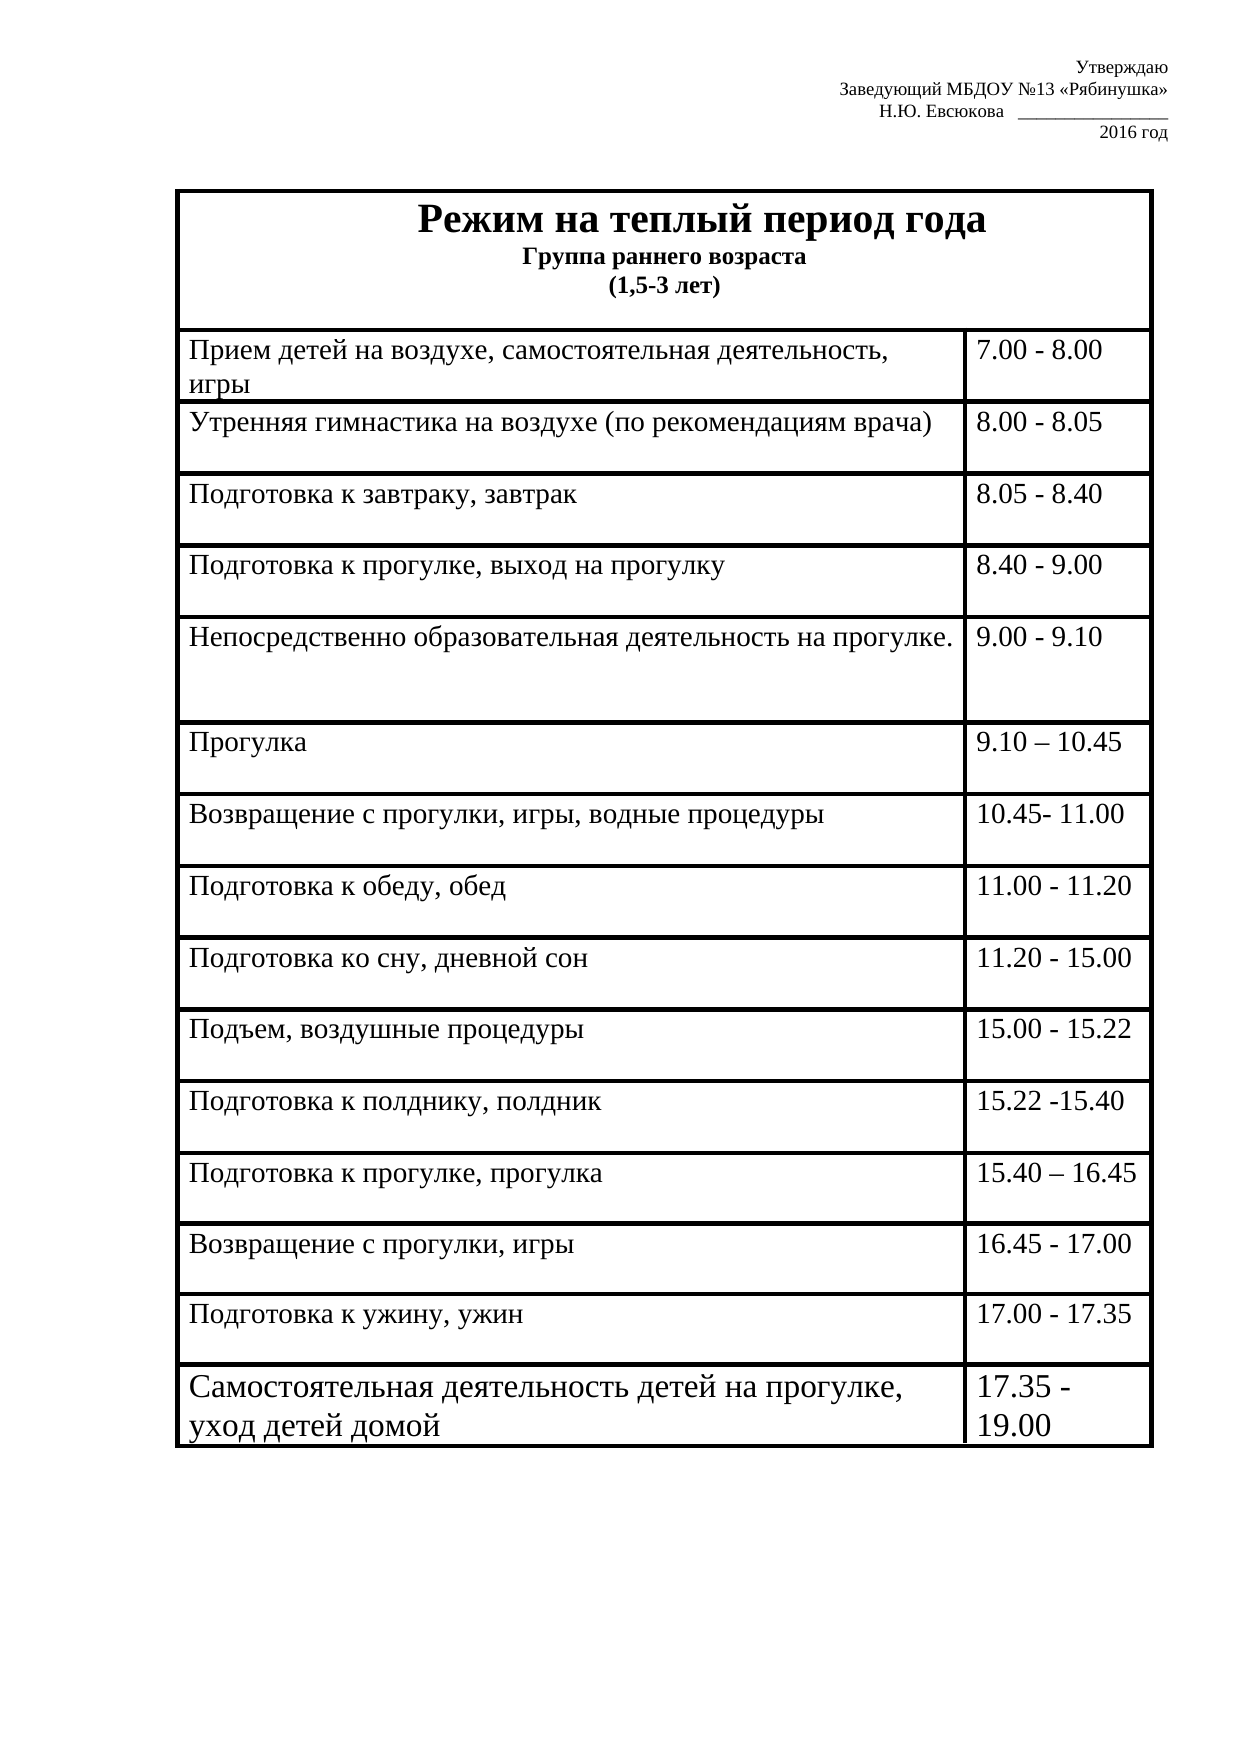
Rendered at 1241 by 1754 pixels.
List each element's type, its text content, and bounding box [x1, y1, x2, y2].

table_header Режим на теплый период года Группа раннего возраста (1,5-3 лет) [180, 193, 1149, 327]
table_cell 9.10 – 10.45 [967, 725, 1149, 792]
table_cell Подготовка к обеду, обед [180, 868, 963, 935]
table_cell Подготовка к прогулке, прогулка [180, 1155, 963, 1221]
table_cell 11.00 - 11.20 [967, 868, 1149, 935]
table_cell Подготовка к прогулке, выход на прогулку [180, 548, 963, 614]
table_cell 8.00 - 8.05 [967, 404, 1149, 471]
table_cell Самостоятельная деятельность детей на прогулке, уход детей домой [180, 1367, 963, 1443]
table_cell 16.45 - 17.00 [967, 1226, 1149, 1292]
table_cell 15.40 – 16.45 [967, 1155, 1149, 1221]
table_cell Подъем, воздушные процедуры [180, 1012, 963, 1079]
table_cell 7.00 - 8.00 [967, 332, 1149, 399]
table_cell Подготовка к завтраку, завтрак [180, 476, 963, 543]
table_cell 9.00 - 9.10 [967, 619, 1149, 720]
table_cell 8.05 - 8.40 [967, 476, 1149, 543]
table_cell Возвращение с прогулки, игры, водные процедуры [180, 796, 963, 863]
table_cell 17.35 - 19.00 [967, 1367, 1149, 1443]
table_cell 10.45- 11.00 [967, 796, 1149, 863]
table_cell Прогулка [180, 725, 963, 792]
table_cell 17.00 - 17.35 [967, 1296, 1149, 1362]
table_cell 11.20 - 15.00 [967, 940, 1149, 1007]
table_cell Непосредственно образовательная деятельность на прогулке. [180, 619, 963, 720]
table_cell Подготовка к ужину, ужин [180, 1296, 963, 1362]
table_cell Утренняя гимнастика на воздухе (по рекомендациям врача) [180, 404, 963, 471]
table_cell Возвращение с прогулки, игры [180, 1226, 963, 1292]
table_cell 15.00 - 15.22 [967, 1012, 1149, 1079]
table_cell Подготовка к полднику, полдник [180, 1083, 963, 1151]
table_cell Прием детей на воздухе, самостоятельная деятельность, игры [180, 332, 963, 399]
table_cell 8.40 - 9.00 [967, 548, 1149, 614]
table_cell 15.22 -15.40 [967, 1083, 1149, 1151]
table_cell Подготовка ко сну, дневной сон [180, 940, 963, 1007]
